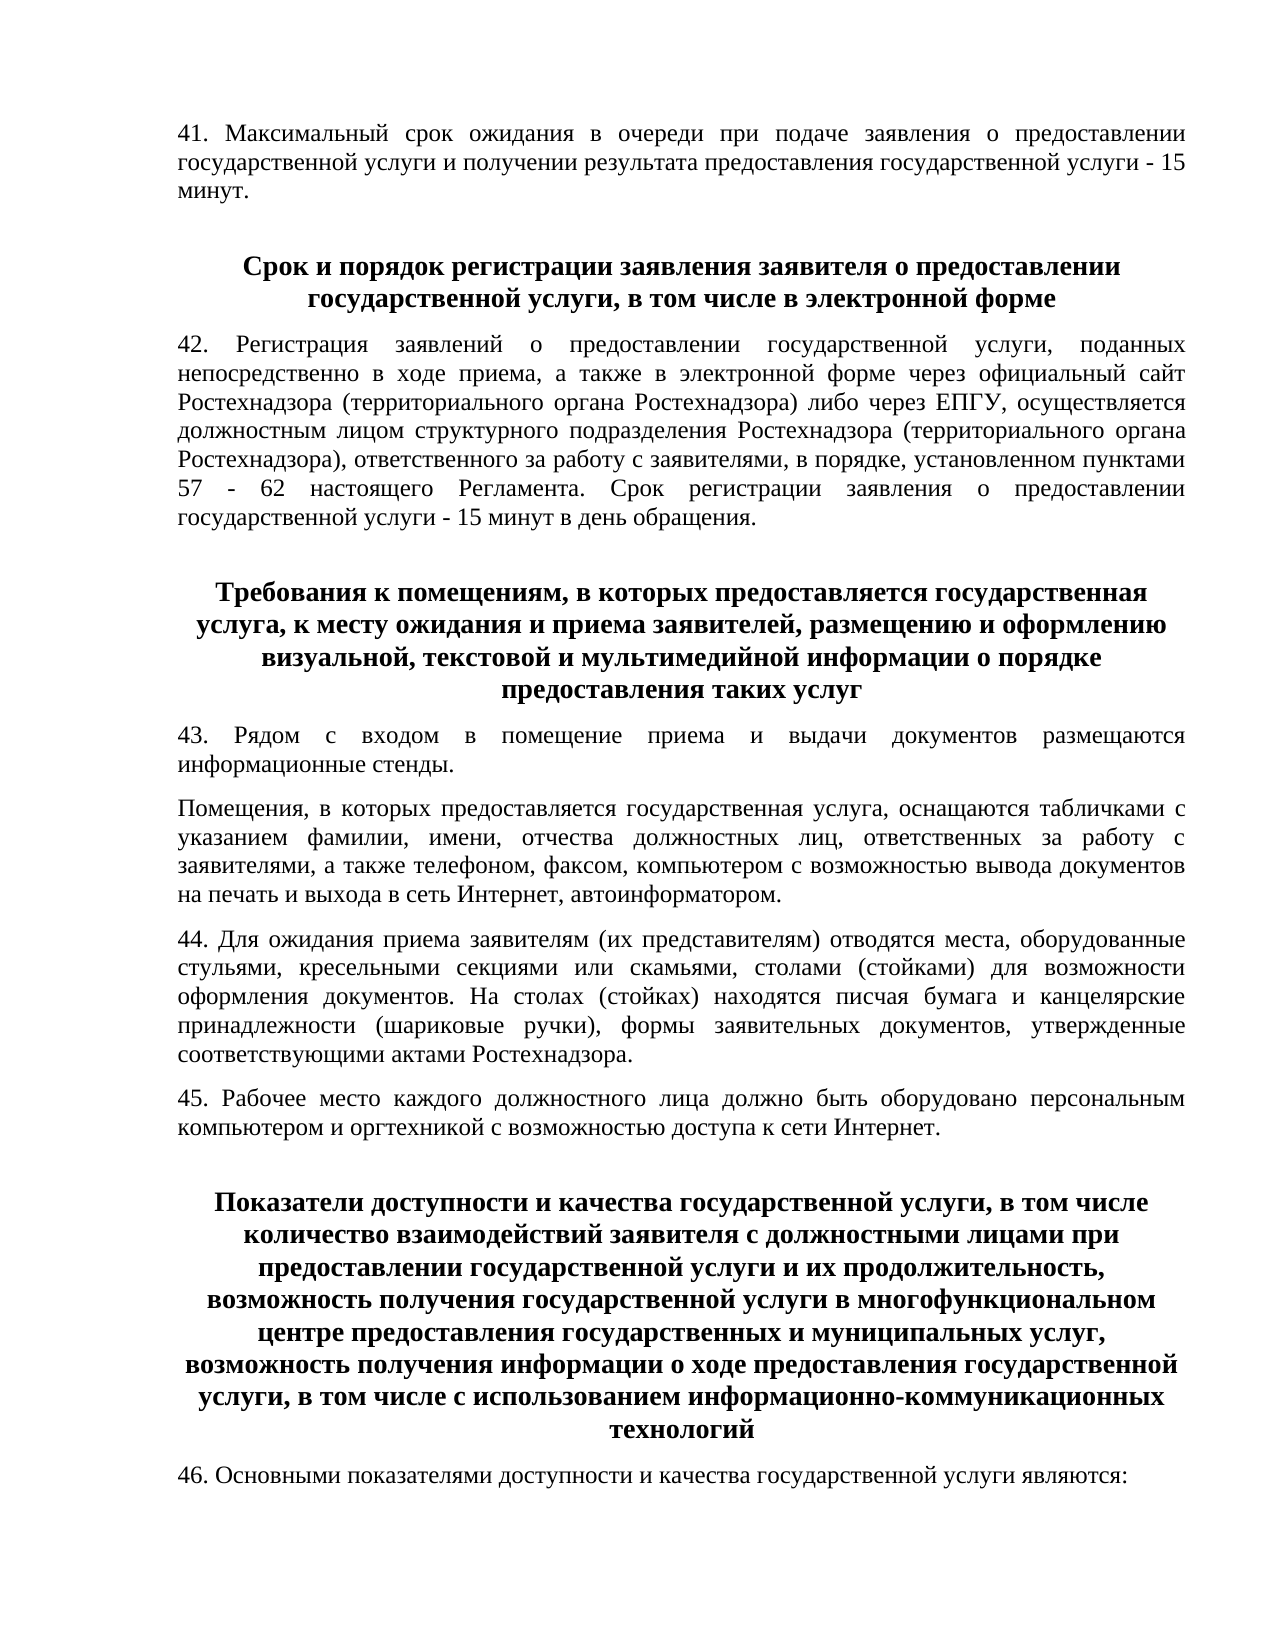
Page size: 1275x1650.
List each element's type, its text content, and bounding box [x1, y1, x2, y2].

text 41. Максимальный срок ожидания в очереди при подаче заявления о предоставлении государственной услуги и получении результата предоставления государственной услуги - 15 минут. [177, 118, 1186, 204]
text 43. Рядом с входом в помещение приема и выдачи документов размещаются информационные стенды. [177, 720, 1186, 777]
text Требования к помещениям, в которых предоставляется государственная услуга, к месту ожидания и приема заявителей, размещению и оформлению визуальной, текстовой и мультимедийной информации о порядке предоставления таких услуг [177, 575, 1186, 704]
text Показатели доступности и качества государственной услуги, в том числе количество взаимодействий заявителя с должностными лицами при предоставлении государственной услуги и их продолжительность, возможность получения государственной услуги в многофункциональном центре предоставления государственных и муниципальных услуг, возможность получения информации о ходе предоставления государственной услуги, в том числе с использованием информационно-коммуникационных технологий [177, 1185, 1186, 1444]
text Срок и порядок регистрации заявления заявителя о предоставлении государственной услуги, в том числе в электронной форме [177, 249, 1186, 313]
text 46. Основными показателями доступности и качества государственной услуги являются: [177, 1460, 1186, 1488]
text 45. Рабочее место каждого должностного лица должно быть оборудовано персональным компьютером и оргтехникой с возможностью доступа к сети Интернет. [177, 1083, 1186, 1141]
text 42. Регистрация заявлений о предоставлении государственной услуги, поданных непосредственно в ходе приема, а также в электронной форме через официальный сайт Ростехнадзора (территориального органа Ростехнадзора) либо через ЕПГУ, осуществляется должностным лицом структурного подразделения Ростехнадзора (территориального органа Ростехнадзора), ответственного за работу с заявителями, в порядке, установленном пунктами 57 - 62 настоящего Регламента. Срок регистрации заявления о предоставлении государственной услуги - 15 минут в день обращения. [177, 329, 1186, 530]
text Помещения, в которых предоставляется государственная услуга, оснащаются табличками с указанием фамилии, имени, отчества должностных лиц, ответственных за работу с заявителями, а также телефоном, факсом, компьютером с возможностью вывода документов на печать и выхода в сеть Интернет, автоинформатором. [177, 793, 1186, 908]
text 44. Для ожидания приема заявителям (их представителям) отводятся места, оборудованные стульями, кресельными секциями или скамьями, столами (стойками) для возможности оформления документов. На столах (стойках) находятся писчая бумага и канцелярские принадлежности (шариковые ручки), формы заявительных документов, утвержденные соответствующими актами Ростехнадзора. [177, 924, 1186, 1067]
